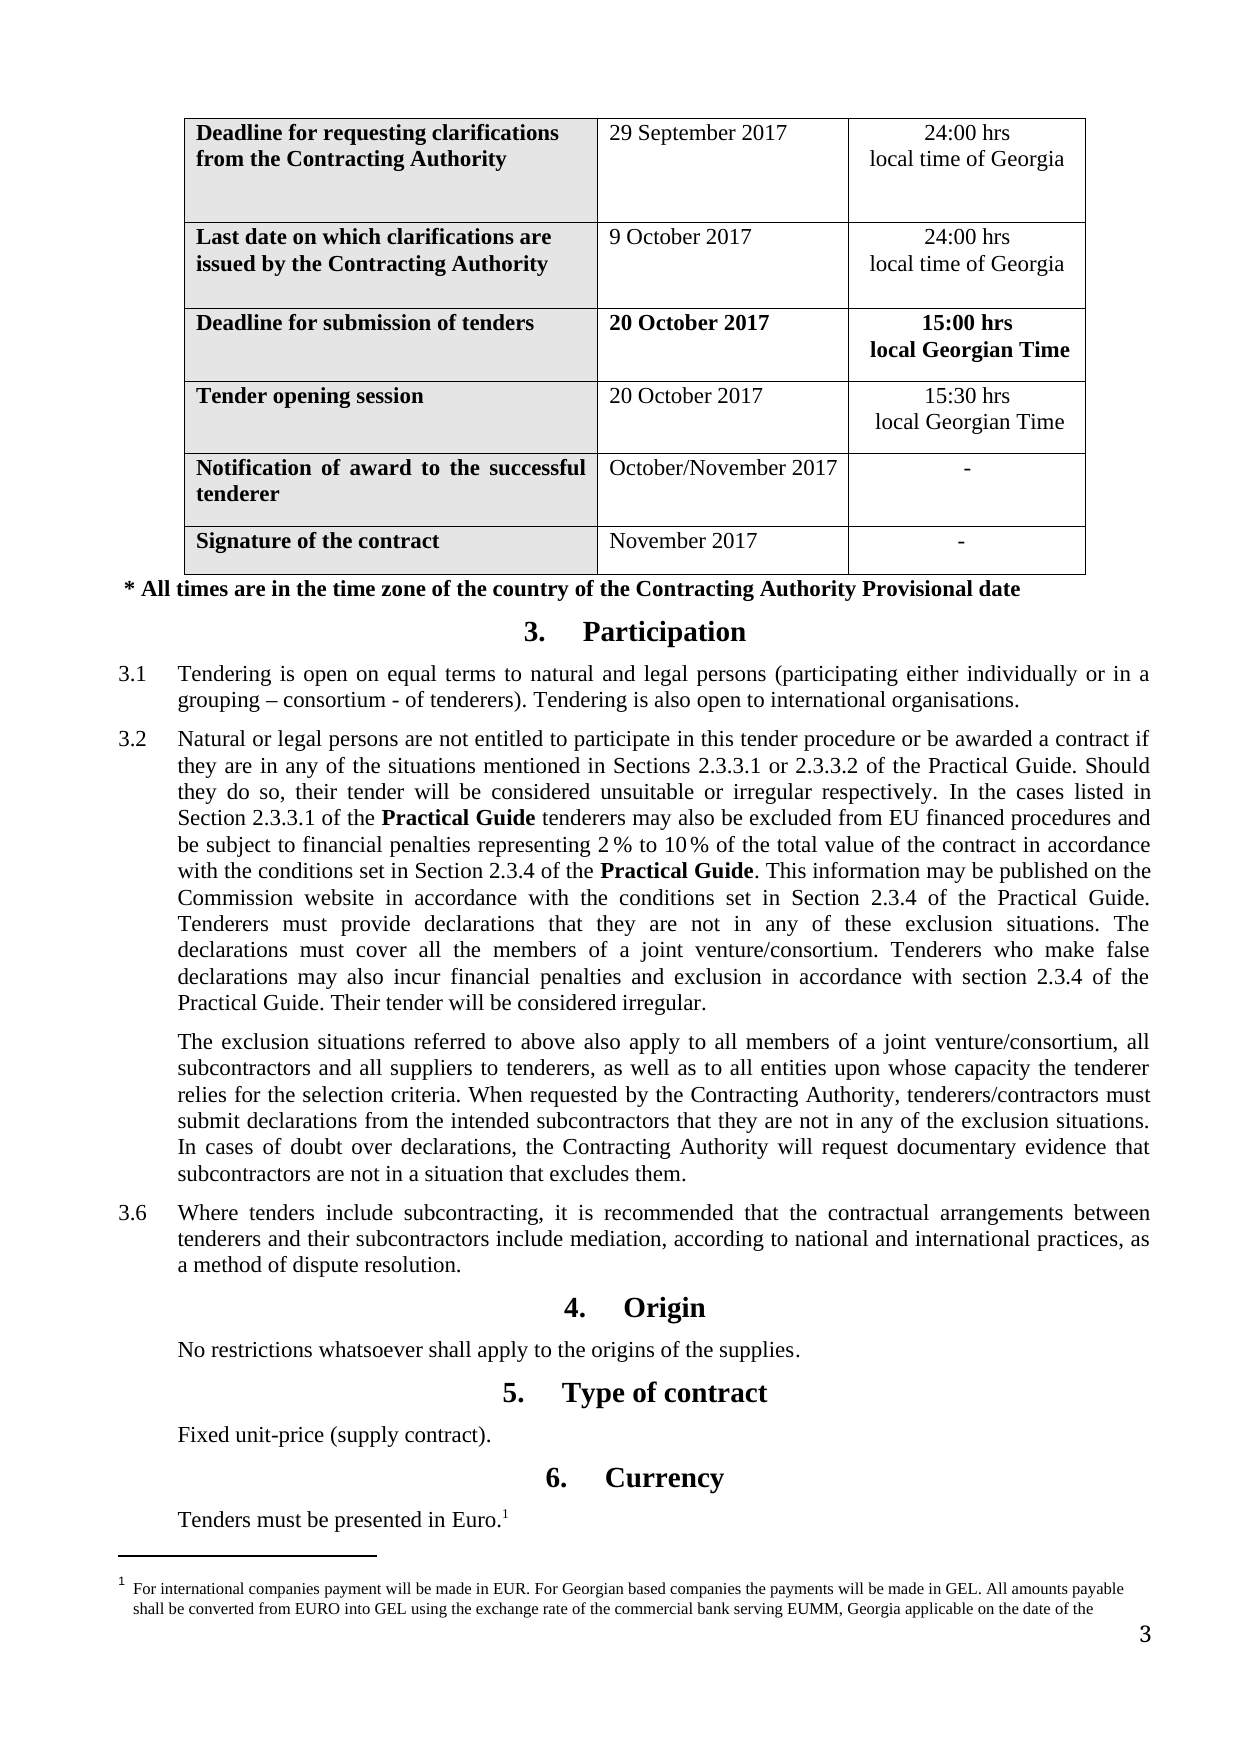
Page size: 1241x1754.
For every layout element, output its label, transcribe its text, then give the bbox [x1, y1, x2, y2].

table_cell 15:30 hrs local Georgian Time [849, 382, 1085, 453]
subtitle No restrictions whatsoever shall apply to the origins of the supplies. [177, 1336, 1152, 1362]
text * All times are in the time zone of the country of the Contracting Authority Provisional date [118, 575, 1152, 602]
subtitle Fixed unit-price (supply contract). [177, 1421, 1152, 1447]
table_cell Tender opening session [185, 382, 597, 453]
subtitle Origin [118, 1290, 1152, 1324]
subtitle Participation [118, 614, 1152, 648]
table_cell 9 October 2017 [598, 223, 848, 308]
table_cell 29 September 2017 [598, 119, 848, 222]
subtitle 3.2 Natural or legal persons are not entitled to participate in this tender procedure or be awarded a contract if they are in any of the situations mentioned in Sections 2.3.3.1 or 2.3.3.2 of the Practical Guide. Should they do so, their tender will be considered unsuitable or irregular respectively. In the cases listed in Section 2.3.3.1 of the Practical Guide tenderers may also be excluded from EU financed procedures and be subject to financial penalties representing 2 % to 10 % of the total value of the contract in accordance with the conditions set in Section 2.3.4 of the Practical Guide. This information may be published on the Commission website in accordance with the conditions set in Section 2.3.4 of the Practical Guide. Tenderers must provide declarations that they are not in any of these exclusion situations. The declarations must cover all the members of a joint venture/consortium. Tenderers who make false declarations may also incur financial penalties and exclusion in accordance with section 2.3.4 of the Practical Guide. Their tender will be considered irregular. [118, 725, 1152, 1015]
table_cell Deadline for requesting clarifications from the Contracting Authority [185, 119, 597, 222]
table_cell Last date on which clarifications are issued by the Contracting Authority [185, 223, 597, 308]
table_cell - [849, 454, 1085, 526]
table_cell 15:00 hrs local Georgian Time [849, 309, 1085, 381]
subtitle 3.6 Where tenders include subcontracting, it is recommended that the contractual arrangements between tenderers and their subcontractors include mediation, according to national and international practices, as a method of dispute resolution. [118, 1198, 1152, 1278]
table_cell 20 October 2017 [598, 382, 848, 453]
table_cell November 2017 [598, 527, 848, 574]
subtitle Tenders must be presented in Euro. [177, 1506, 1152, 1532]
subtitle The exclusion situations referred to above also apply to all members of a joint venture/consortium, all subcontractors and all suppliers to tenderers, as well as to all entities upon whose capacity the tenderer relies for the selection criteria. When requested by the Contracting Authority, tenderers/contractors must submit declarations from the intended subcontractors that they are not in any of the exclusion situations. In cases of doubt over declarations, the Contracting Authority will request documentary evidence that subcontractors are not in a situation that excludes them. [177, 1028, 1152, 1186]
table_cell October/November 2017 [598, 454, 848, 526]
table_cell Notification of award to the successful tenderer [185, 454, 597, 526]
subtitle Currency [118, 1460, 1152, 1493]
subtitle Type of contract [118, 1375, 1152, 1408]
table_cell 20 October 2017 [598, 309, 848, 381]
table_cell 24:00 hrs local time of Georgia [849, 223, 1085, 308]
table_cell Signature of the contract [185, 527, 597, 574]
table_cell - [849, 527, 1085, 574]
table_cell Deadline for submission of tenders [185, 309, 597, 381]
table_cell 24:00 hrs local time of Georgia [849, 119, 1085, 222]
subtitle 3.1 Tendering is open on equal terms to natural and legal persons (participating either individually or in a grouping – consortium - of tenderers). Tendering is also open to international organisations. [118, 660, 1152, 713]
